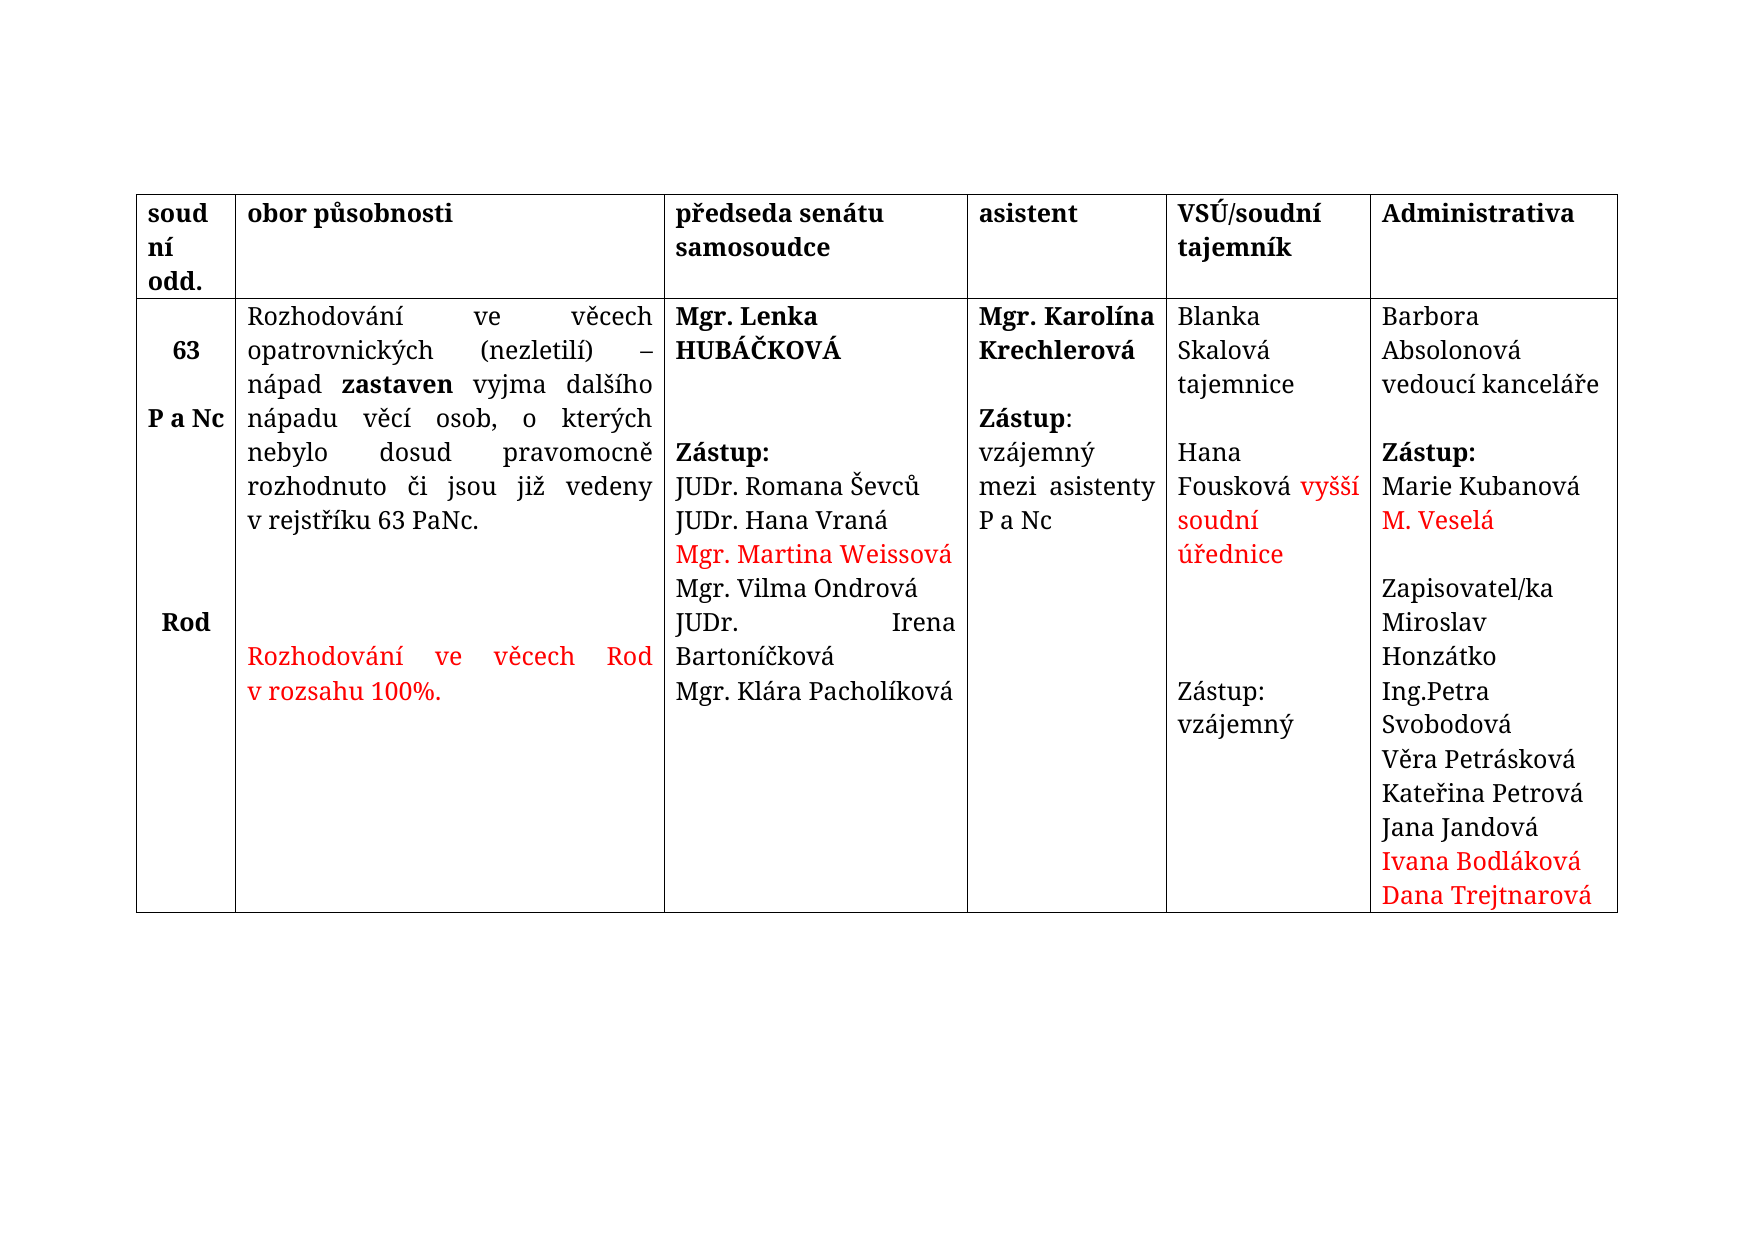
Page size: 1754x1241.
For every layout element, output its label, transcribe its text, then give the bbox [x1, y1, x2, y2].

table_header obor působnosti [236, 195, 664, 297]
table_cell Rozhodování ve věcech opatrovnických (nezletilí) – nápad zastaven vyjma dalšího nápadu věcí osob, o kterých nebylo dosud pravomocně rozhodnuto či jsou již vedeny v rejstříku 63 PaNc. Rozhodování ve věcech Rod v rozsahu 100%. [236, 299, 664, 912]
table_header VSÚ/soudní tajemník [1167, 195, 1370, 297]
table_header asistent [968, 195, 1166, 297]
table_cell Barbora Absolonová vedoucí kanceláře Zástup: Marie Kubanová M. Veselá Zapisovatel/ka Miroslav Honzátko Ing.Petra Svobodová Věra Petrásková Kateřina Petrová Jana Jandová Ivana Bodláková Dana Trejtnarová [1371, 299, 1617, 912]
table_cell Mgr. Lenka HUBÁČKOVÁ Zástup: JUDr. Romana Ševců JUDr. Hana Vraná Mgr. Martina Weissová Mgr. Vilma Ondrová JUDr. Irena Bartoníčková Mgr. Klára Pacholíková [665, 299, 967, 912]
table_cell Blanka Skalová tajemnice Hana Fousková vyšší soudní úřednice Zástup: vzájemný [1167, 299, 1370, 912]
table_header soudní odd. [137, 195, 235, 297]
table_cell Mgr. Karolína Krechlerová Zástup: vzájemný mezi asistenty P a Nc [968, 299, 1166, 912]
table_header předseda senátu samosoudce [665, 195, 967, 297]
table_header Administrativa [1371, 195, 1617, 297]
table_cell 63 P a Nc Rod [137, 299, 235, 912]
